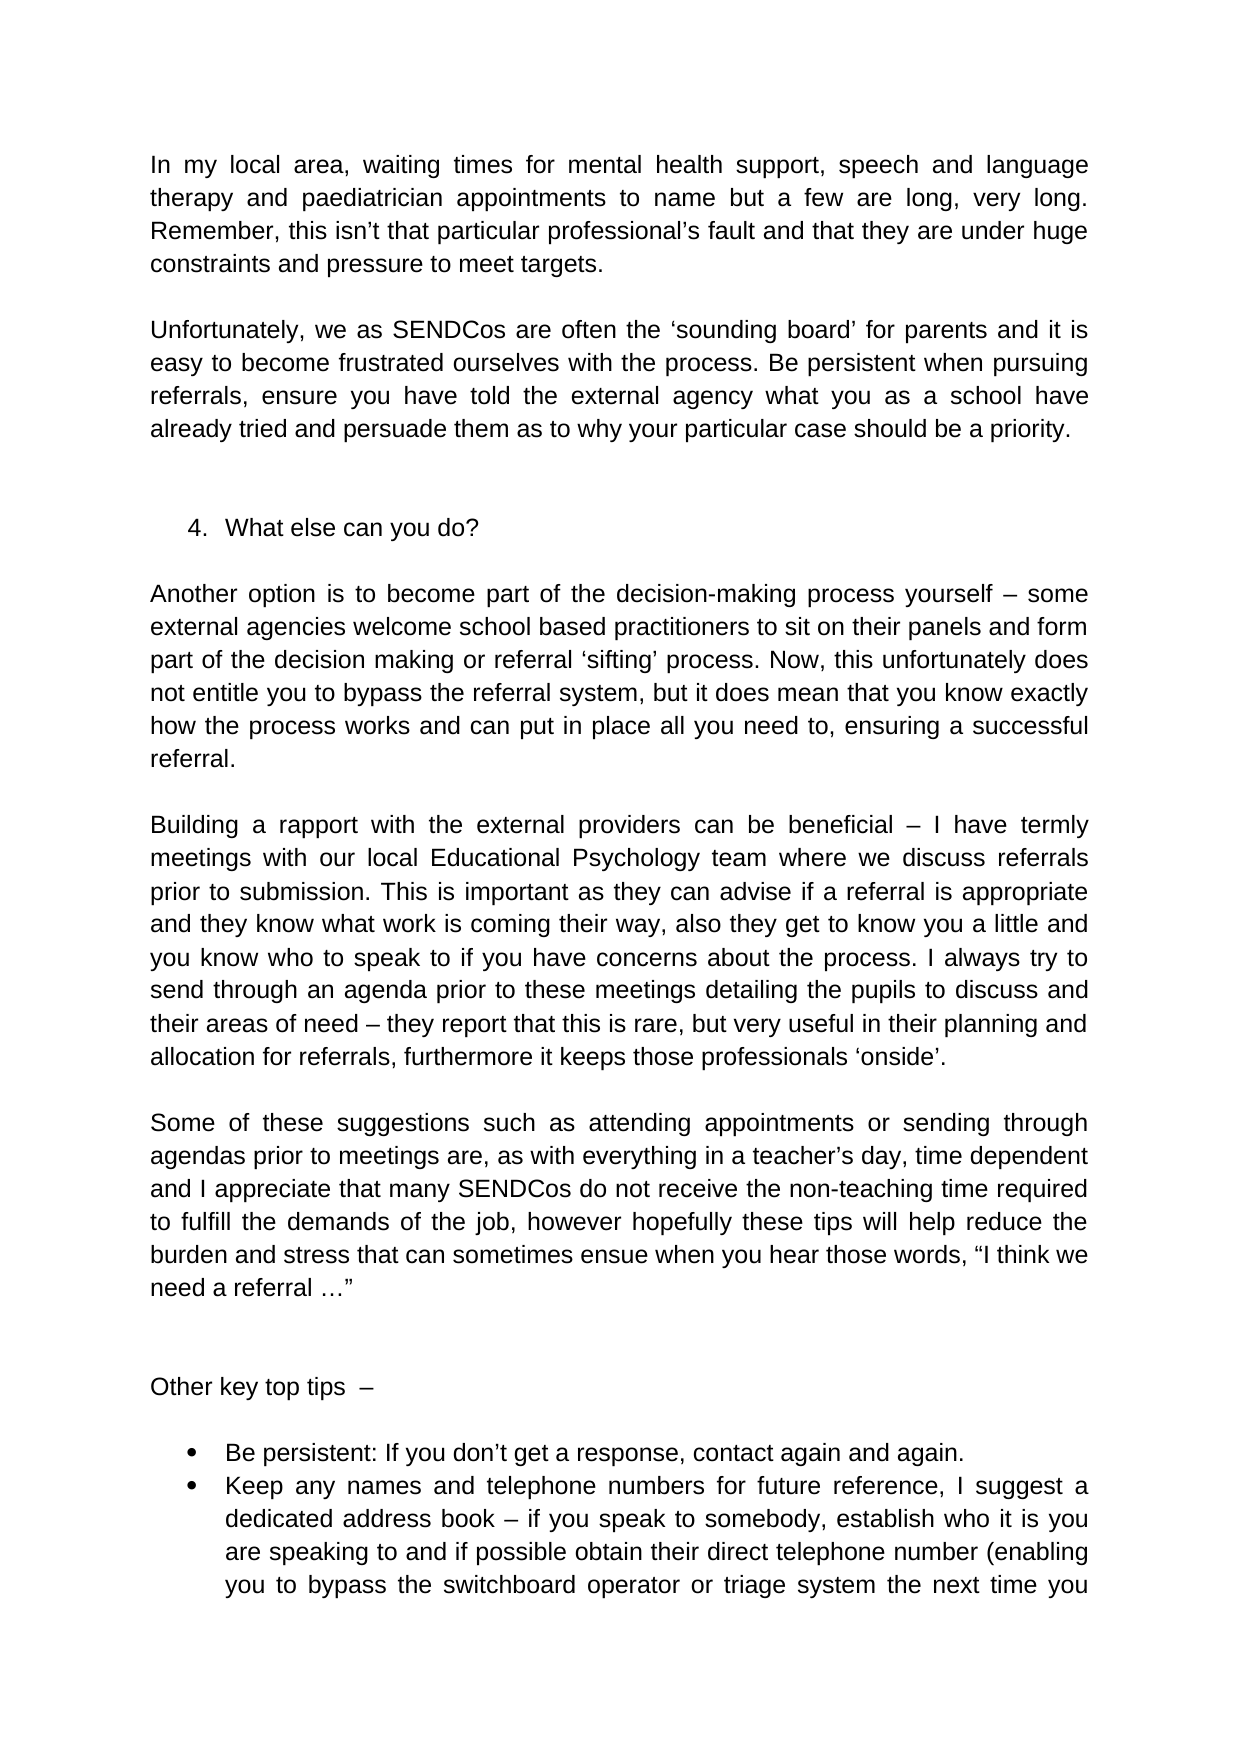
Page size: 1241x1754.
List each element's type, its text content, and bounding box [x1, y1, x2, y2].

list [187, 1471, 1090, 1599]
text Other key top tips – [150, 1372, 1090, 1401]
text Another option is to become part of the decision-making process yourself – some external agencies welcome school based practitioners to sit on their panels and form part of the decision making or referral ‘sifting’ process. Now, this unfortunately does not entitle you to bypass the referral system, but it does mean that you know exactly how the process works and can put in place all you need to, ensuring a successful referral. [150, 579, 1090, 773]
list Be persistent: If you don’t get a response, contact again and again. [187, 1438, 1090, 1467]
list What else can you do? [187, 513, 1090, 542]
text Unfortunately, we as SENDCos are often the ‘sounding board’ for parents and it is easy to become frustrated ourselves with the process. Be persistent when pursuing referrals, ensure you have told the external agency what you as a school have already tried and persuade them as to why your particular case should be a priority. [150, 315, 1090, 443]
text Building a rapport with the external providers can be beneficial – I have termly meetings with our local Educational Psychology team where we discuss referrals prior to submission. This is important as they can advise if a referral is appropriate and they know what work is coming their way, also they get to know you a little and you know who to speak to if you have concerns about the process. I always try to send through an agenda prior to these meetings detailing the pupils to discuss and their areas of need – they report that this is rare, but very useful in their planning and allocation for referrals, furthermore it keeps those professionals ‘onside’. [150, 810, 1090, 1070]
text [150, 150, 1090, 278]
text Some of these suggestions such as attending appointments or sending through agendas prior to meetings are, as with everything in a teacher’s day, time dependent and I appreciate that many SENDCos do not receive the non-teaching time required to fulfill the demands of the job, however hopefully these tips will help reduce the burden and stress that can sometimes ensue when you hear those words, “I think we need a referral …” [150, 1108, 1090, 1301]
